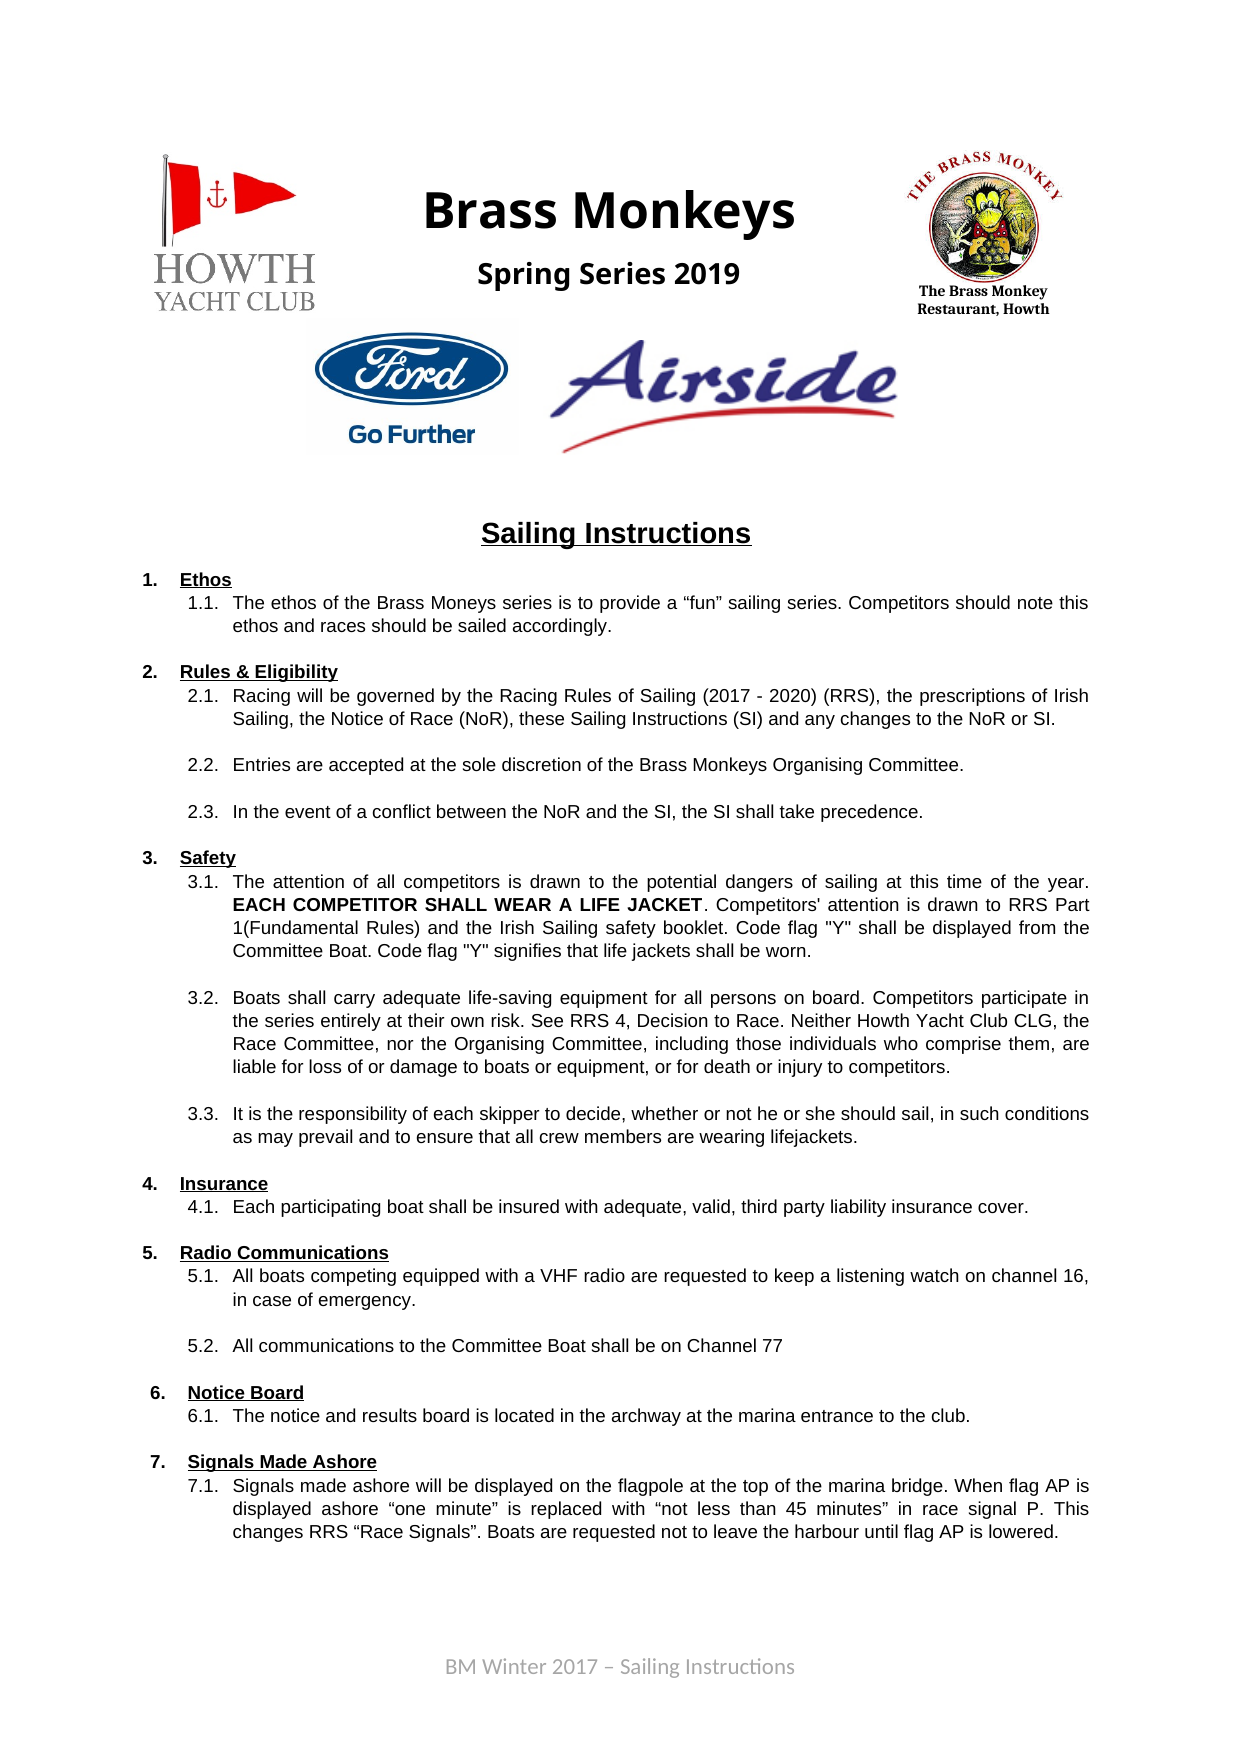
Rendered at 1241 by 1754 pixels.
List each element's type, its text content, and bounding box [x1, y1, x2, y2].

list Rules & Eligibility [142, 661, 1090, 683]
list Ethos [142, 568, 1090, 590]
list All boats competing equipped with a VHF radio are requested to keep a listening watch on channel 16, in case of emergency. [187, 1265, 1090, 1310]
list The notice and results board is located in the archway at the marina entrance to the club. [187, 1405, 1090, 1426]
list Signals made ashore will be displayed on the flagpole at the top of the marina bridge. When flag AP is displayed ashore “one minute” is replaced with “not less than 45 minutes” in race signal P. This changes RRS “Race Signals”. Boats are requested not to leave the harbour until flag AP is lowered. [187, 1474, 1090, 1542]
list Radio Communications [142, 1242, 1090, 1264]
list Notice Board [150, 1381, 1090, 1403]
table_header The Brass Monkey Restaurant, Howth [888, 150, 1079, 318]
list Signals Made Ashore [150, 1451, 1090, 1473]
list In the event of a conflict between the NoR and the SI, the SI shall take precedence. [187, 801, 1090, 822]
picture [898, 150, 1068, 283]
table_header [139, 150, 330, 318]
list The attention of all competitors is drawn to the potential dangers of sailing at this time of the year. EACH COMPETITOR SHALL WEAR A LIFE JACKET. Competitors' attention is drawn to RRS Part 1(Fundamental Rules) and the Irish Sailing safety booklet. Code flag "Y" shall be displayed from the Committee Boat. Code flag "Y" signifies that life jackets shall be worn. [187, 870, 1090, 962]
list All communications to the Committee Boat shall be on Channel 77 [187, 1335, 1090, 1357]
list It is the responsibility of each skipper to decide, whether or not he or she should sail, in such conditions as may prevail and to ensure that all crew members are wearing lifejackets. [187, 1103, 1090, 1147]
list Racing will be governed by the Racing Rules of Sailing (2017 - 2020) (RRS), the prescriptions of Irish Sailing, the Notice of Race (NoR), these Sailing Instructions (SI) and any changes to the NoR or SI. [187, 684, 1090, 729]
list Safety [142, 847, 1090, 869]
list Each participating boat shall be insured with adequate, valid, third party liability insurance cover. [187, 1196, 1090, 1217]
list Boats shall carry adequate life-saving equipment for all persons on board. Competitors participate in the series entirely at their own risk. See RRS 4, Decision to Race. Neither Howth Yacht Club CLG, the Race Committee, nor the Organising Committee, including those individuals who comprise them, are liable for loss of or damage to boats or equipment, or for death or injury to competitors. [187, 987, 1090, 1078]
picture [150, 151, 316, 317]
text Sailing Instructions [142, 516, 1090, 549]
list Entries are accepted at the sole discretion of the Brass Monkeys Organising Committee. [187, 754, 1090, 776]
table_header Brass Monkeys Spring Series 2019 [330, 150, 888, 318]
list The ethos of the Brass Moneys series is to provide a “fun” sailing series. Competitors should note this ethos and races should be sailed accordingly. [187, 592, 1090, 636]
list Insurance [142, 1172, 1090, 1194]
picture [306, 318, 927, 455]
